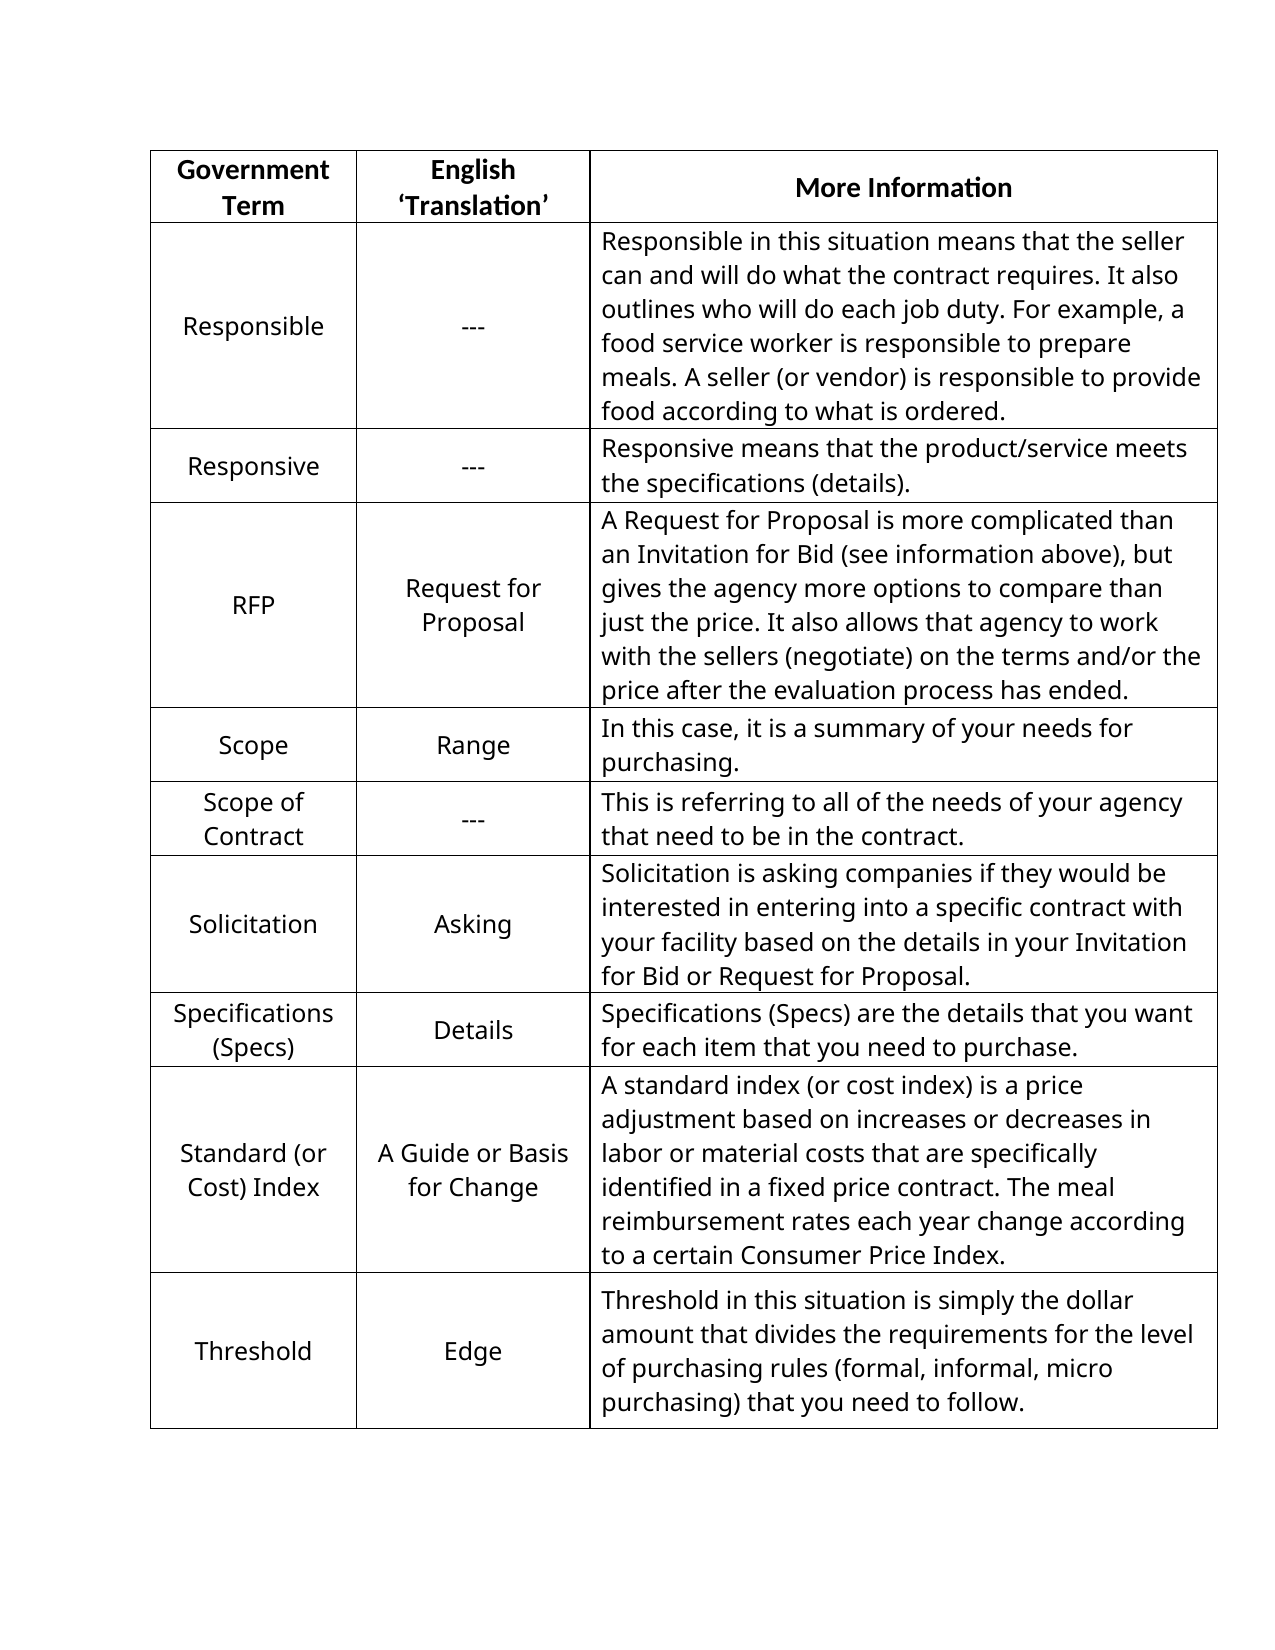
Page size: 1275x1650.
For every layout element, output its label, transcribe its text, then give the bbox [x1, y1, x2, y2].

table_cell RFP [151, 503, 356, 707]
table_cell --- [357, 782, 589, 855]
table_cell This is referring to all of the needs of your agency that need to be in the contract. [591, 782, 1217, 855]
table_cell Request for Proposal [357, 503, 589, 707]
table_cell Standard (or Cost) Index [151, 1067, 356, 1272]
table_header More Information [591, 151, 1217, 222]
table_cell Scope [151, 708, 356, 781]
table_header English ‘Translation’ [357, 151, 589, 222]
table_cell Responsive means that the product/service meets the specifications (details). [591, 429, 1217, 502]
table_cell Scope of Contract [151, 782, 356, 855]
table_cell --- [357, 429, 589, 502]
table_cell --- [357, 223, 589, 428]
table_cell Threshold in this situation is simply the dollar amount that divides the requirements for the level of purchasing rules (formal, informal, micro purchasing) that you need to follow. [591, 1273, 1217, 1428]
table_cell Edge [357, 1273, 589, 1428]
table_cell Responsible in this situation means that the seller can and will do what the contract requires. It also outlines who will do each job duty. For example, a food service worker is responsible to prepare meals. A seller (or vendor) is responsible to provide food according to what is ordered. [591, 223, 1217, 428]
table_cell Specifications (Specs) [151, 993, 356, 1066]
table_header Government Term [151, 151, 356, 222]
table_cell Threshold [151, 1273, 356, 1428]
table_cell Asking [357, 856, 589, 992]
table_cell A standard index (or cost index) is a price adjustment based on increases or decreases in labor or material costs that are specifically identified in a fixed price contract. The meal reimbursement rates each year change according to a certain Consumer Price Index. [591, 1067, 1217, 1272]
table_cell A Request for Proposal is more complicated than an Invitation for Bid (see information above), but gives the agency more options to compare than just the price. It also allows that agency to work with the sellers (negotiate) on the terms and/or the price after the evaluation process has ended. [591, 503, 1217, 707]
table_cell Solicitation is asking companies if they would be interested in entering into a specific contract with your facility based on the details in your Invitation for Bid or Request for Proposal. [591, 856, 1217, 992]
table_cell Details [357, 993, 589, 1066]
table_cell Range [357, 708, 589, 781]
table_cell Responsive [151, 429, 356, 502]
table_cell Specifications (Specs) are the details that you want for each item that you need to purchase. [591, 993, 1217, 1066]
table_cell In this case, it is a summary of your needs for purchasing. [591, 708, 1217, 781]
table_cell Solicitation [151, 856, 356, 992]
table_cell A Guide or Basis for Change [357, 1067, 589, 1272]
table_cell Responsible [151, 223, 356, 428]
